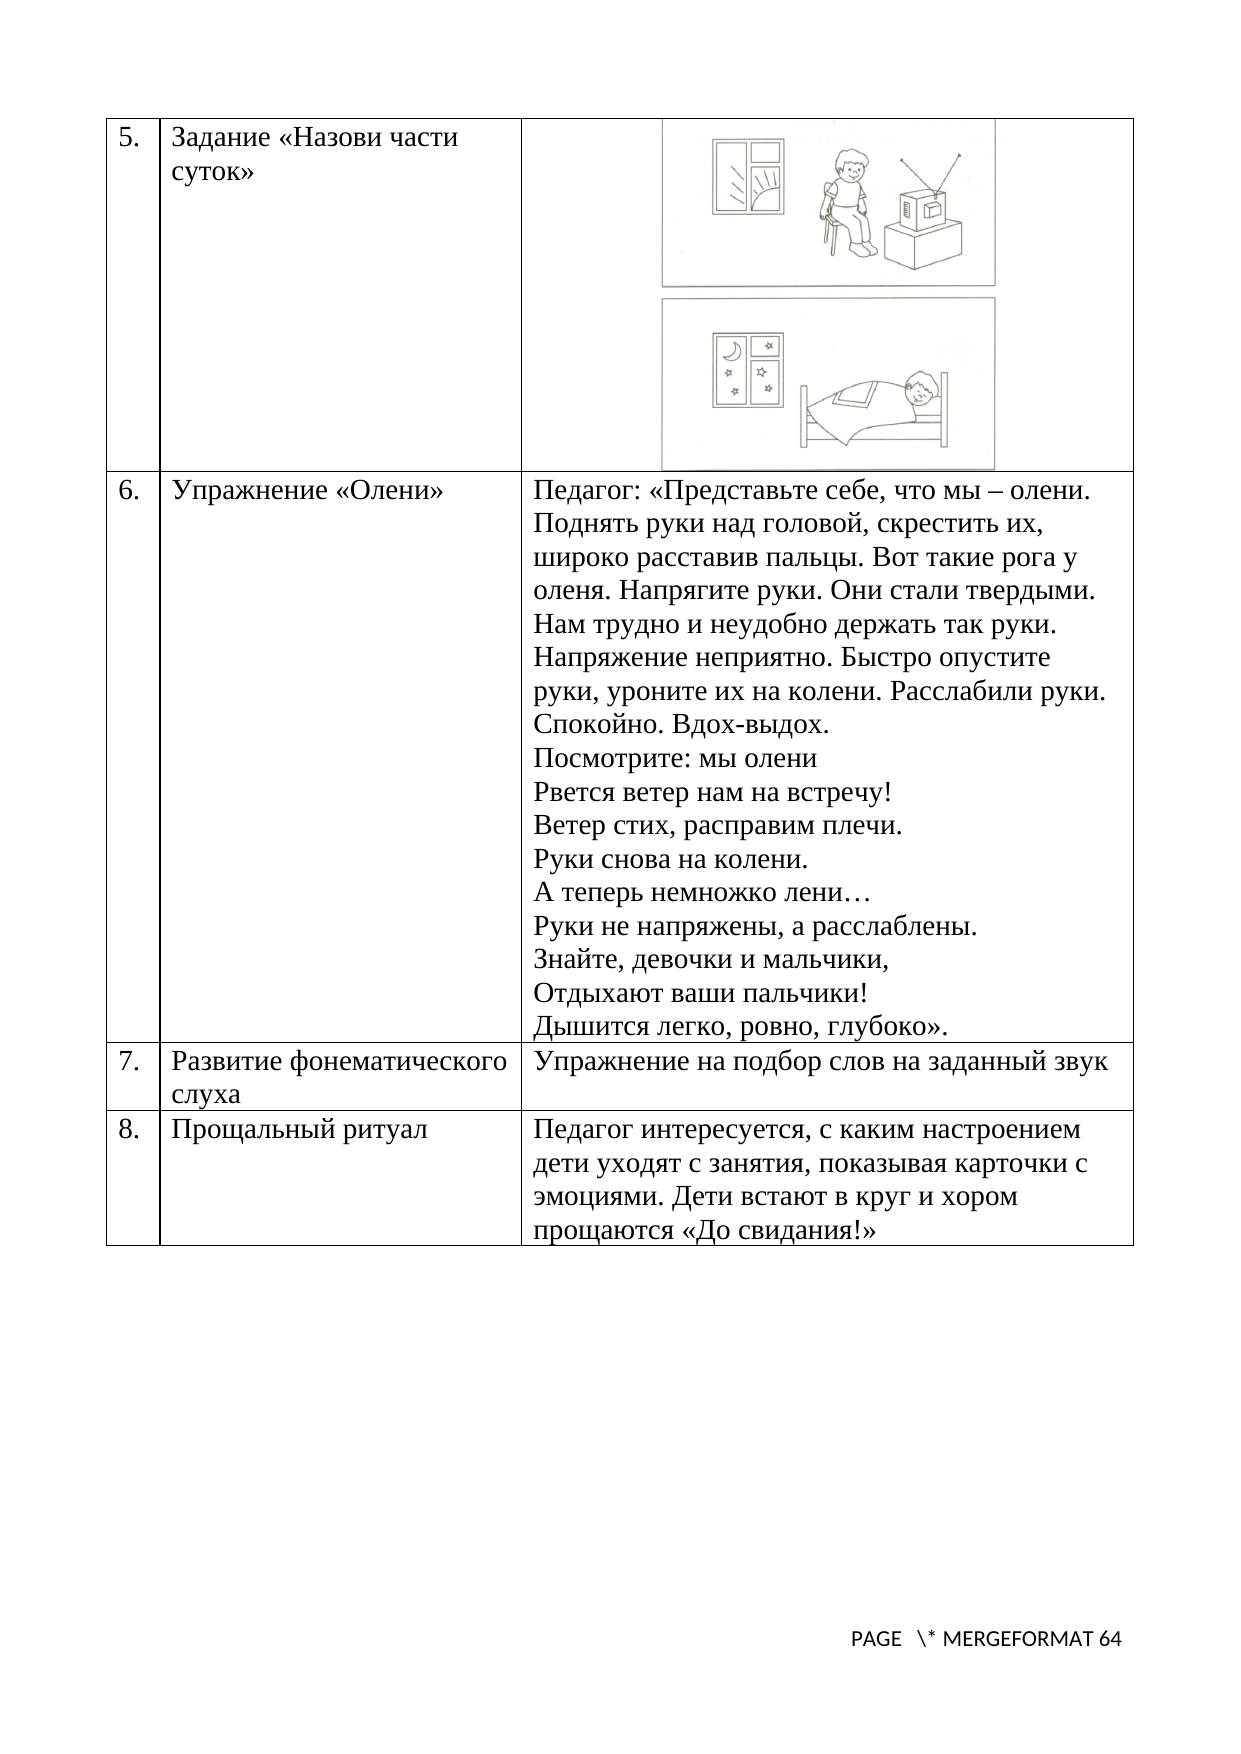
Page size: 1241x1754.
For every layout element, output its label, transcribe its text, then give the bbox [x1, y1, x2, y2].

table_cell [996, 119, 1133, 471]
table_cell Педагог интересуется, с каким настроением дети уходят с занятия, показывая карточки с эмоциями. Дети встают в круг и хором прощаются «До свидания!» [522, 1111, 1133, 1245]
table_cell Развитие фонематического слуха [161, 1043, 521, 1110]
table_cell Педагог: «Представьте себе, что мы – олени. Поднять руки над головой, скрестить их, широко расставив пальцы. Вот такие рога у оленя. Напрягите руки. Они стали твердыми. Нам трудно и неудобно держать так руки. Напряжение неприятно. Быстро опустите руки, уроните их на колени. Расслабили руки. Спокойно. Вдох-выдох. Посмотрите: мы олени Рвется ветер нам на встречу! Ветер стих, расправим плечи. Руки снова на колени. А теперь немножко лени… Руки не напряжены, а расслаблены. Знайте, девочки и мальчики, Отдыхают ваши пальчики! Дышится легко, ровно, глубоко». [522, 472, 1133, 1042]
table_cell 6. [107, 472, 159, 1042]
picture [659, 119, 996, 471]
table_cell Задание «Назови части суток» [161, 119, 521, 471]
table_cell [522, 119, 659, 471]
table_cell Упражнение на подбор слов на заданный звук [522, 1043, 1133, 1110]
table_cell Прощальный ритуал [161, 1111, 521, 1245]
table_cell 8. [107, 1111, 159, 1245]
table_cell 7. [107, 1043, 159, 1110]
table_cell 5. [107, 119, 159, 471]
table_cell Упражнение «Олени» [161, 472, 521, 1042]
